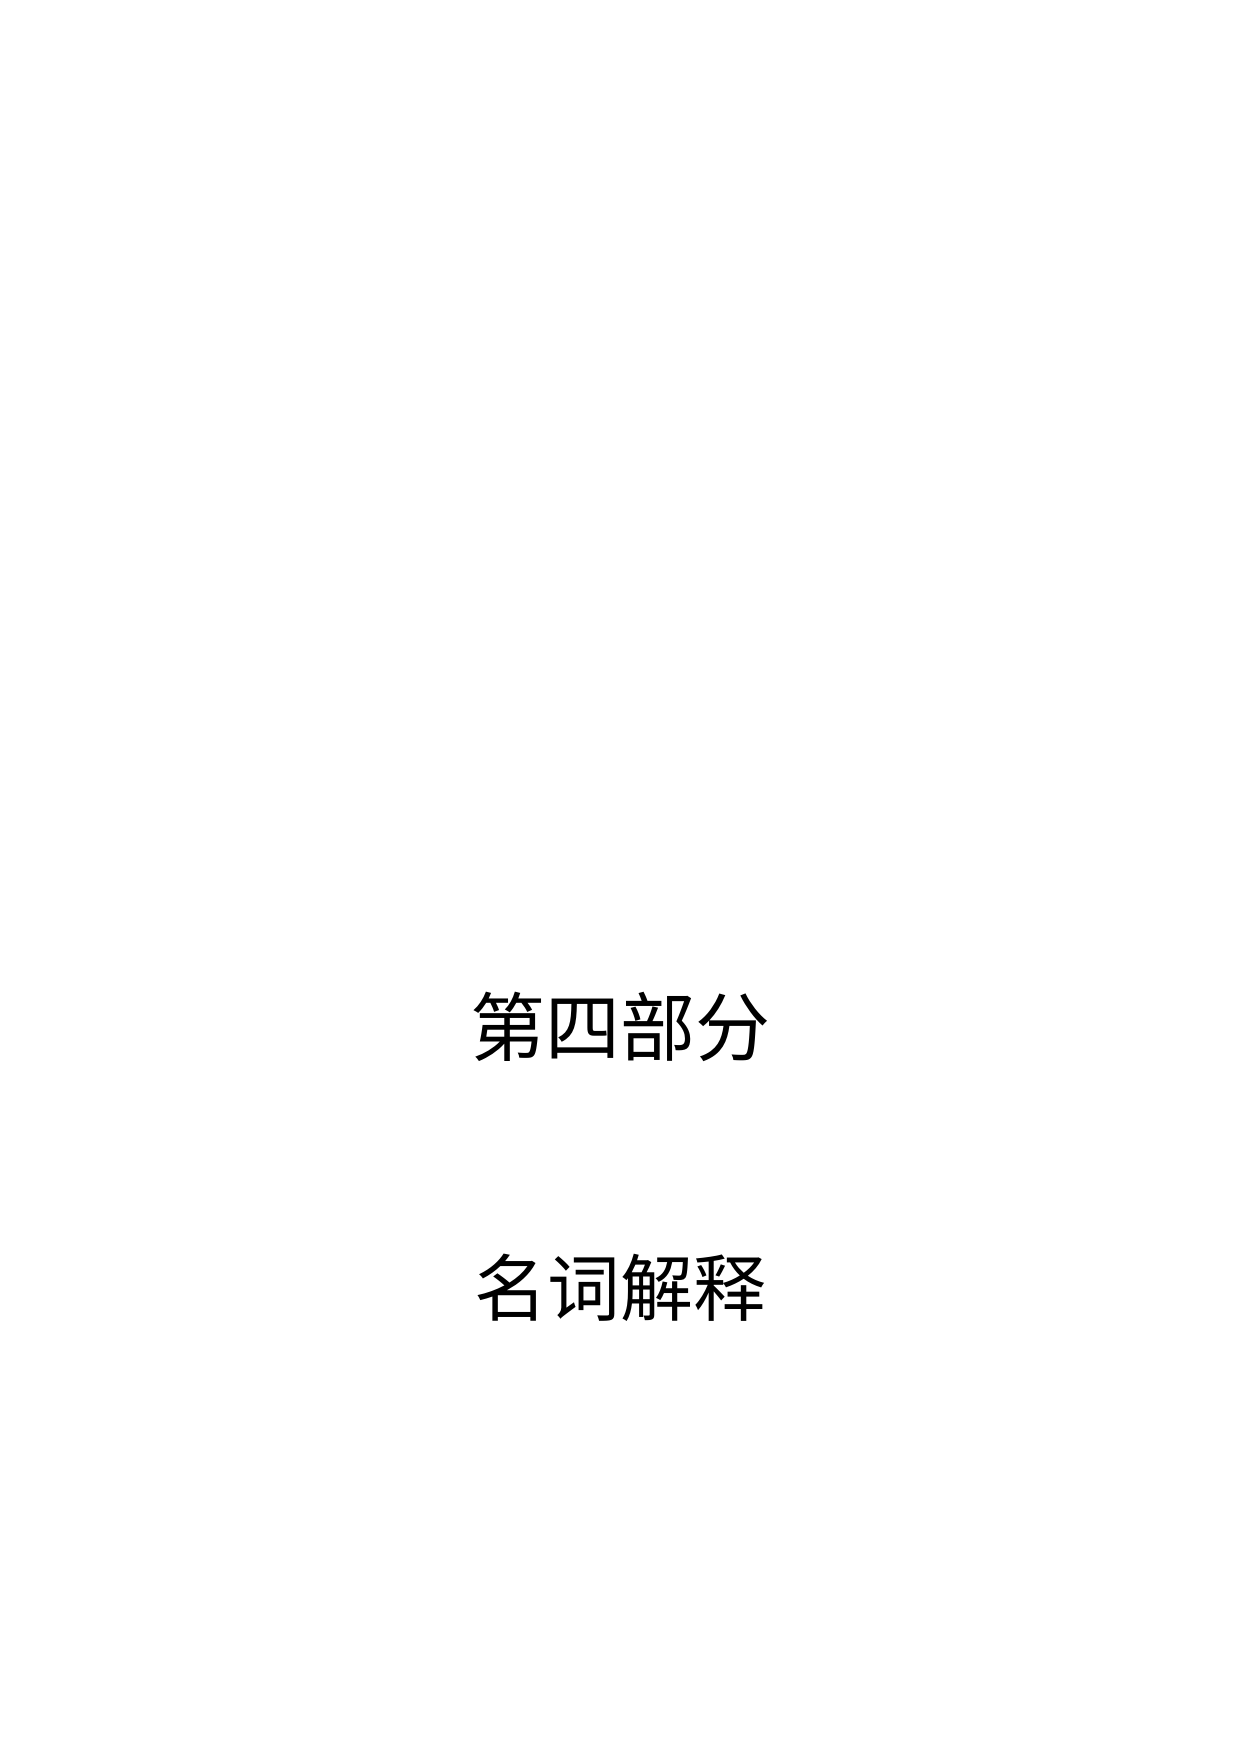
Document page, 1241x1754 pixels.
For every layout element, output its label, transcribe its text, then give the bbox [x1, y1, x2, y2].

text 名词解释 [75, 1218, 1165, 1348]
text 第四部分 [75, 958, 1165, 1088]
